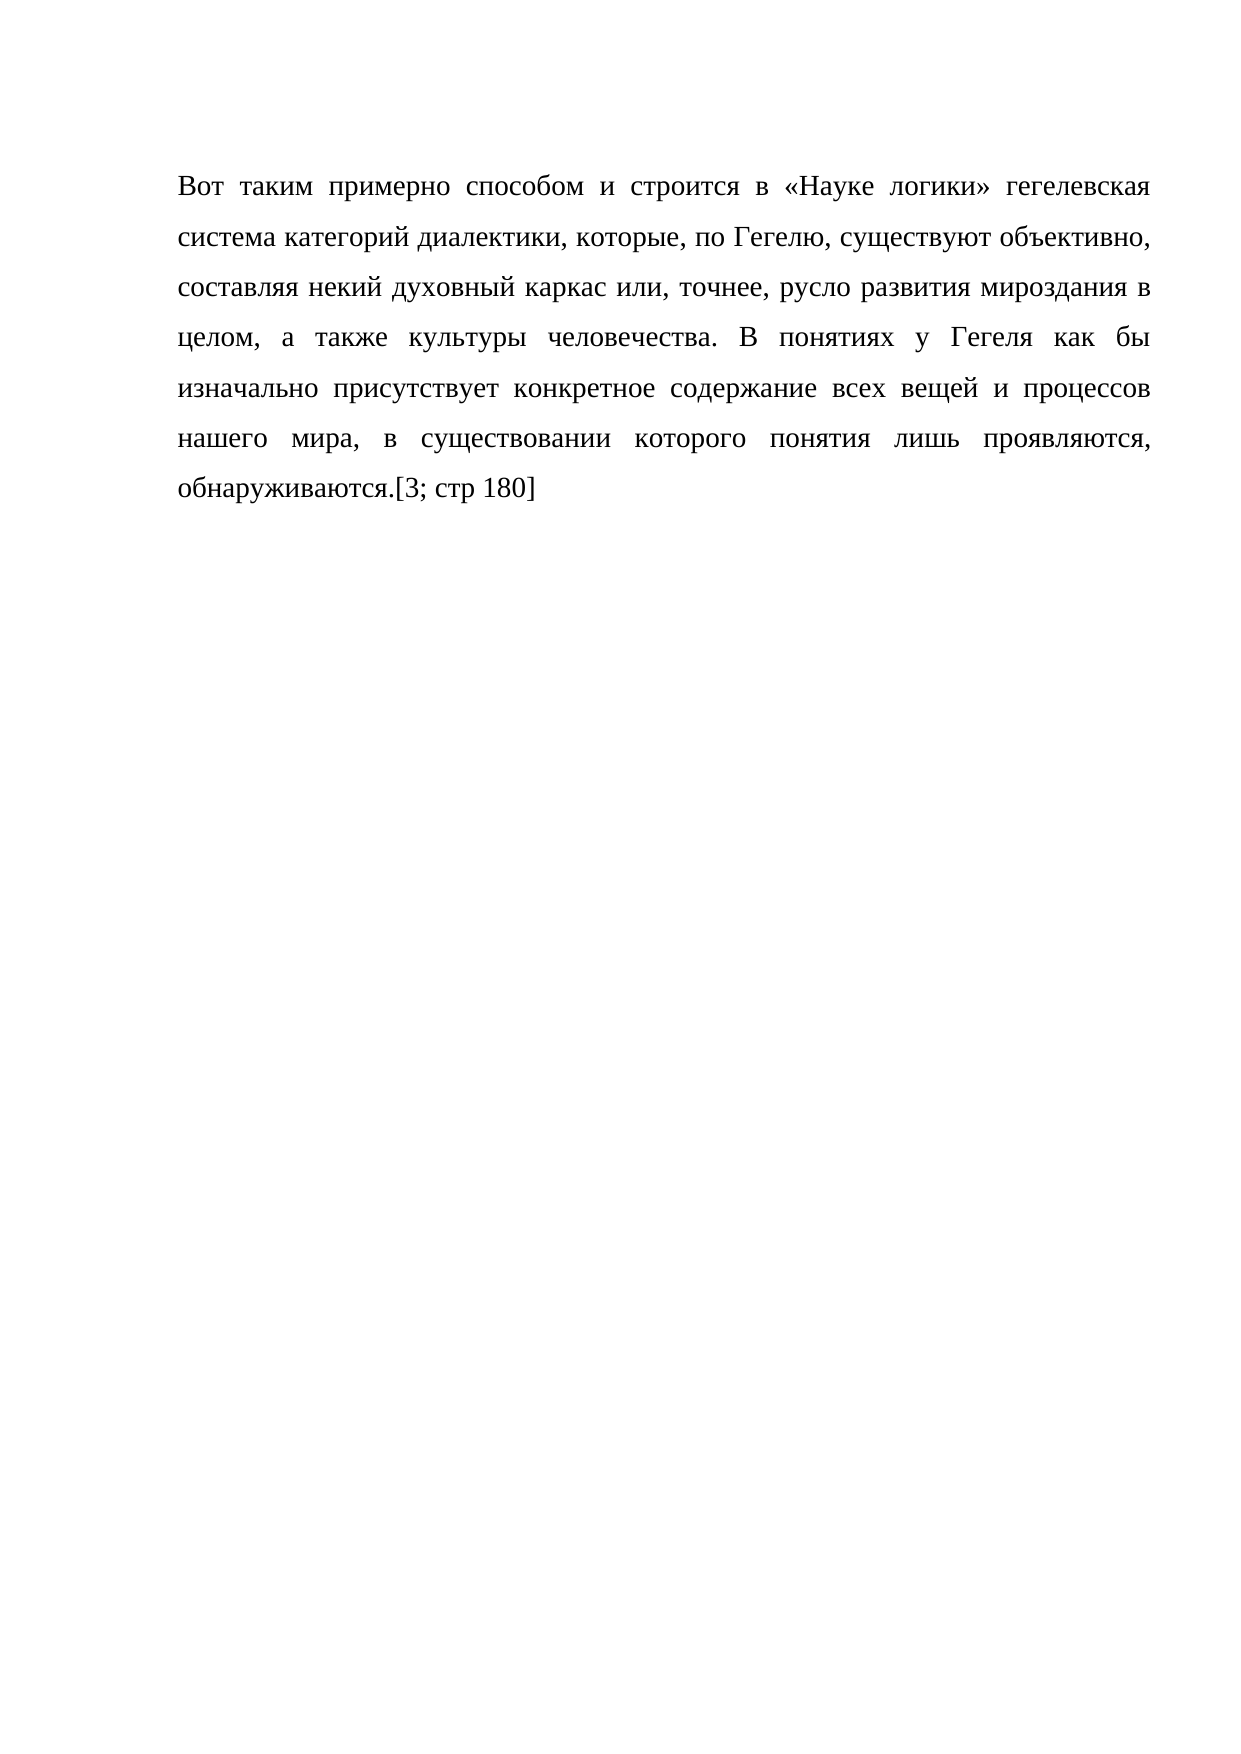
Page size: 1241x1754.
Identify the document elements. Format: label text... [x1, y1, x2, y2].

text Вот таким примерно способом и строится в «Науке логики» гегелевская система категорий диалектики, которые, по Гегелю, существуют объективно, составляя некий духовный каркас или, точнее, русло развития мироздания в целом, а также культуры человечества. В понятиях у Гегеля как бы изначально присутствует конкретное содержание всех вещей и процессов нашего мира, в существовании которого понятия лишь проявляются, обнаруживаются.[3; стр 180] [177, 168, 1152, 504]
